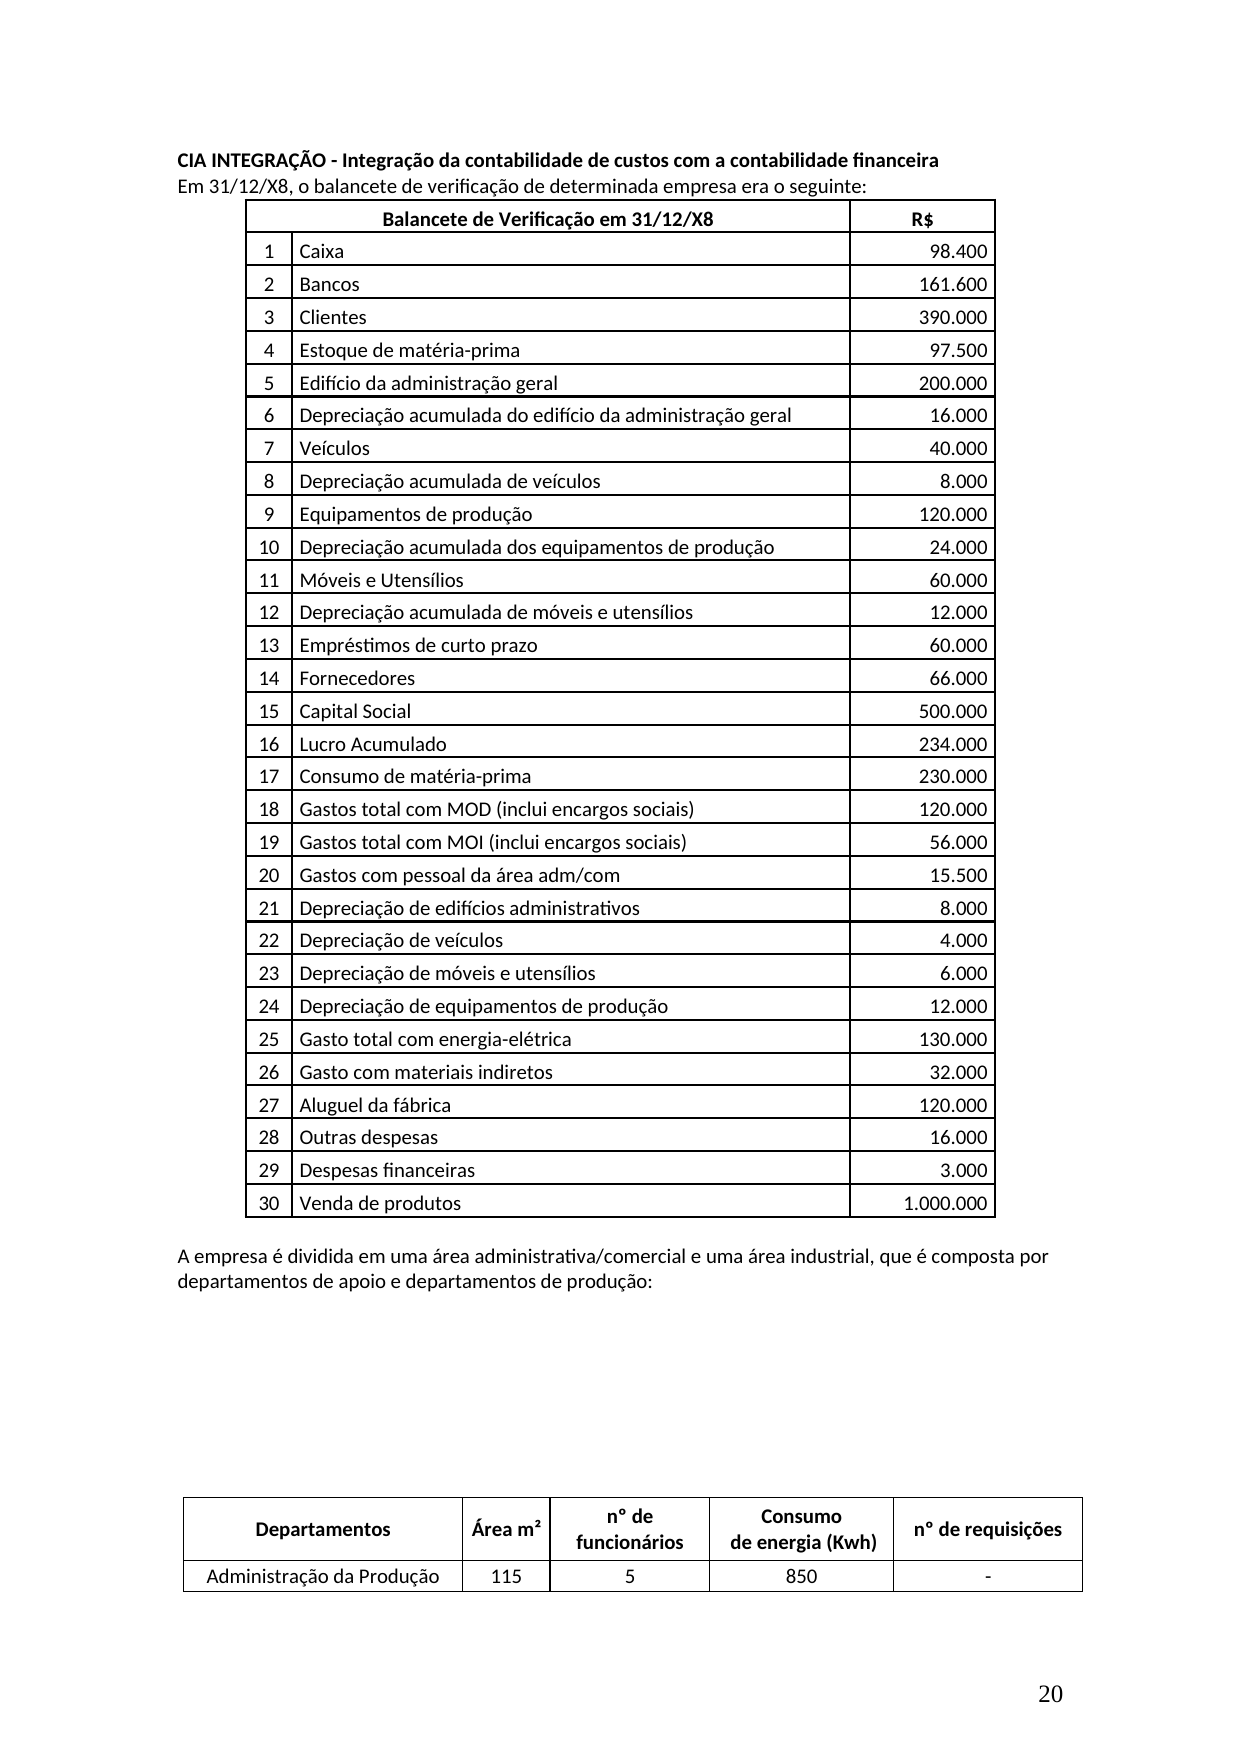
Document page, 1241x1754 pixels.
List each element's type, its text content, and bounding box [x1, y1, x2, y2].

table_cell 3.000 [851, 1152, 994, 1183]
table_cell 4.000 [851, 923, 994, 953]
table_cell Bancos [293, 266, 849, 297]
table_cell 8 [247, 463, 291, 494]
table_header Balancete de Verificação em 31/12/X8 [247, 201, 849, 231]
table_cell 26 [247, 1054, 291, 1084]
text Em 31/12/X8, o balancete de verificação de determinada empresa era o seguinte: [177, 173, 1063, 198]
table_cell 15.500 [851, 857, 994, 887]
table_cell Móveis e Utensílios [293, 561, 849, 592]
table_cell 19 [247, 824, 291, 855]
table_cell 161.600 [851, 266, 994, 297]
table_cell Empréstimos de curto prazo [293, 627, 849, 658]
table_cell Depreciação de edifícios administrativos [293, 890, 849, 920]
table_cell 7 [247, 430, 291, 461]
table_cell 30 [247, 1185, 291, 1216]
text A empresa é dividida em uma área administrativa/comercial e uma área industrial, que é composta por departamentos de apoio e departamentos de produção: [177, 1243, 1063, 1294]
table_cell Gastos total com MOD (inclui encargos sociais) [293, 791, 849, 822]
table_cell 14 [247, 660, 291, 691]
table_header R$ [851, 201, 994, 231]
table_cell 130.000 [851, 1021, 994, 1052]
table_cell 390.000 [851, 299, 994, 330]
table_cell 850 [710, 1561, 893, 1591]
table_cell Depreciação de veículos [293, 923, 849, 953]
table_cell 25 [247, 1021, 291, 1052]
table_cell 40.000 [851, 430, 994, 461]
table_cell 9 [247, 496, 291, 527]
table_cell Gastos total com MOI (inclui encargos sociais) [293, 824, 849, 855]
table_cell Gastos com pessoal da área adm/com [293, 857, 849, 887]
table_cell 12.000 [851, 594, 994, 625]
table_cell Aluguel da fábrica [293, 1086, 849, 1117]
table_cell 8.000 [851, 463, 994, 494]
table_cell Despesas financeiras [293, 1152, 849, 1183]
table_cell 11 [247, 561, 291, 592]
table_cell Equipamentos de produção [293, 496, 849, 527]
table_header nº de funcionários [551, 1498, 709, 1560]
table_cell Caixa [293, 233, 849, 264]
table_cell 18 [247, 791, 291, 822]
table_cell Depreciação acumulada de veículos [293, 463, 849, 494]
table_cell Gasto com materiais indiretos [293, 1054, 849, 1084]
table_cell Venda de produtos [293, 1185, 849, 1216]
table_cell 24 [247, 988, 291, 1019]
table_cell 15 [247, 693, 291, 723]
table_cell 10 [247, 529, 291, 559]
table_cell 66.000 [851, 660, 994, 691]
table_cell 8.000 [851, 890, 994, 920]
table_cell 1.000.000 [851, 1185, 994, 1216]
table_cell 17 [247, 758, 291, 789]
text CIA INTEGRAÇÃO - Integração da contabilidade de custos com a contabilidade financeira [177, 148, 1063, 173]
table_cell 120.000 [851, 1086, 994, 1117]
table_cell 27 [247, 1086, 291, 1117]
table_header Área m² [463, 1498, 549, 1560]
table_cell 56.000 [851, 824, 994, 855]
table_cell 115 [463, 1561, 549, 1591]
table_cell 500.000 [851, 693, 994, 723]
table_cell Depreciação acumulada de móveis e utensílios [293, 594, 849, 625]
table_cell 24.000 [851, 529, 994, 559]
table_cell Capital Social [293, 693, 849, 723]
table_cell 12.000 [851, 988, 994, 1019]
table_cell 120.000 [851, 791, 994, 822]
table_cell 98.400 [851, 233, 994, 264]
table_cell Edifício da administração geral [293, 365, 849, 395]
table_cell Clientes [293, 299, 849, 330]
table_cell 5 [247, 365, 291, 395]
table_cell Outras despesas [293, 1119, 849, 1150]
table_cell 28 [247, 1119, 291, 1150]
table_cell Veículos [293, 430, 849, 461]
table_cell 234.000 [851, 726, 994, 756]
table_cell Depreciação acumulada dos equipamentos de produção [293, 529, 849, 559]
table_cell Fornecedores [293, 660, 849, 691]
table_cell Depreciação acumulada do edifício da administração geral [293, 398, 849, 428]
table_cell Gasto total com energia-elétrica [293, 1021, 849, 1052]
table_cell 230.000 [851, 758, 994, 789]
table_cell Estoque de matéria-prima [293, 332, 849, 362]
table_cell 16 [247, 726, 291, 756]
table_cell 97.500 [851, 332, 994, 362]
table_cell 23 [247, 955, 291, 986]
table_cell 2 [247, 266, 291, 297]
table_cell 12 [247, 594, 291, 625]
table_cell Lucro Acumulado [293, 726, 849, 756]
table_cell 16.000 [851, 398, 994, 428]
table_cell 3 [247, 299, 291, 330]
table_cell 4 [247, 332, 291, 362]
table_cell 5 [551, 1561, 709, 1591]
table_cell 6 [247, 398, 291, 428]
table_cell Administração da Produção [184, 1561, 462, 1591]
table_cell 16.000 [851, 1119, 994, 1150]
table_cell 32.000 [851, 1054, 994, 1084]
table_cell 6.000 [851, 955, 994, 986]
table_cell 60.000 [851, 627, 994, 658]
table_header Consumo de energia (Kwh) [710, 1498, 893, 1560]
table_cell Depreciação de móveis e utensílios [293, 955, 849, 986]
table_cell Depreciação de equipamentos de produção [293, 988, 849, 1019]
table_cell 13 [247, 627, 291, 658]
table_cell 60.000 [851, 561, 994, 592]
table_cell 21 [247, 890, 291, 920]
table_cell 120.000 [851, 496, 994, 527]
table_header nº de requisições [894, 1498, 1082, 1560]
table_cell 20 [247, 857, 291, 887]
table_cell 22 [247, 923, 291, 953]
table_cell 200.000 [851, 365, 994, 395]
table_cell - [894, 1561, 1082, 1591]
table_cell 1 [247, 233, 291, 264]
table_cell 29 [247, 1152, 291, 1183]
table_header Departamentos [184, 1498, 462, 1560]
table_cell Consumo de matéria-prima [293, 758, 849, 789]
